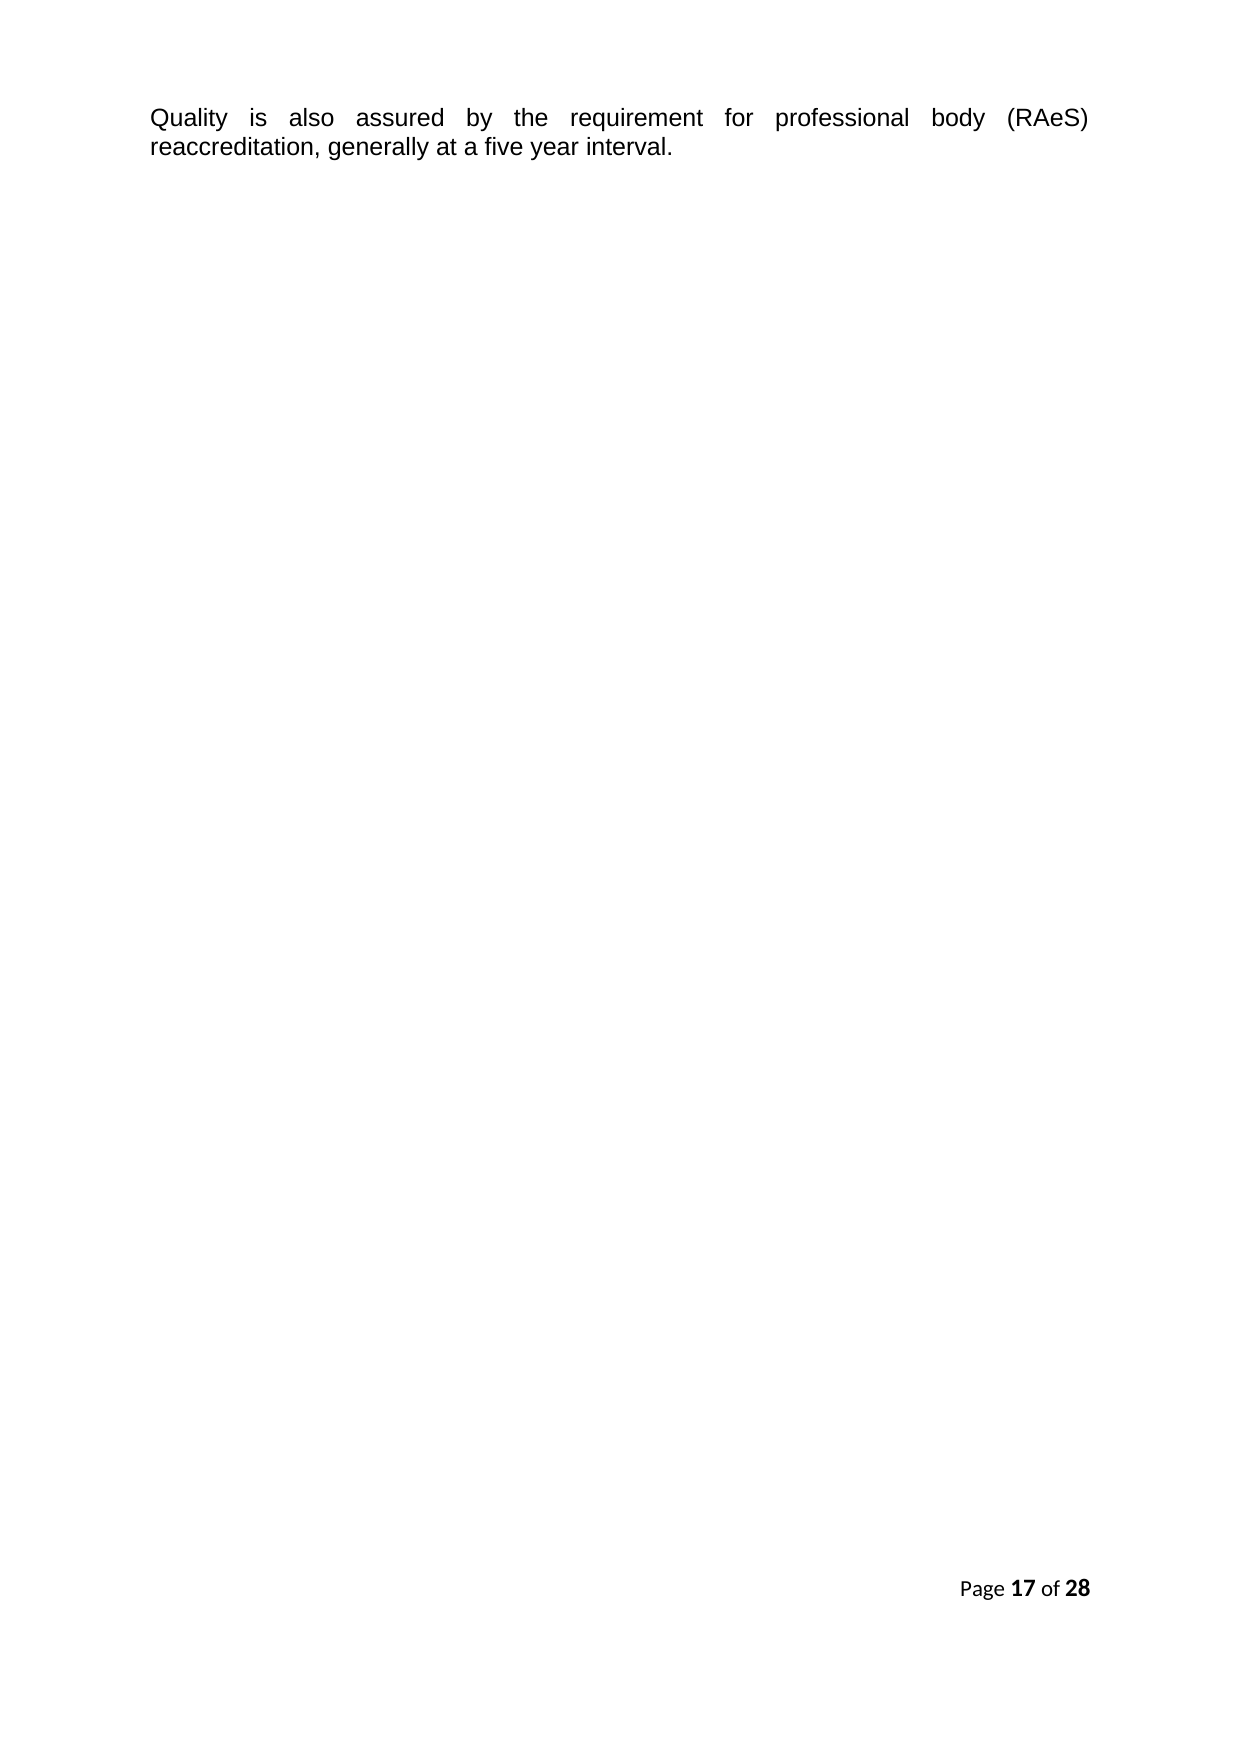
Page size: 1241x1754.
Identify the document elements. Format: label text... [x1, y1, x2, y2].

text Quality is also assured by the requirement for professional body (RAeS) reaccreditation, generally at a five year interval. [150, 103, 1090, 161]
